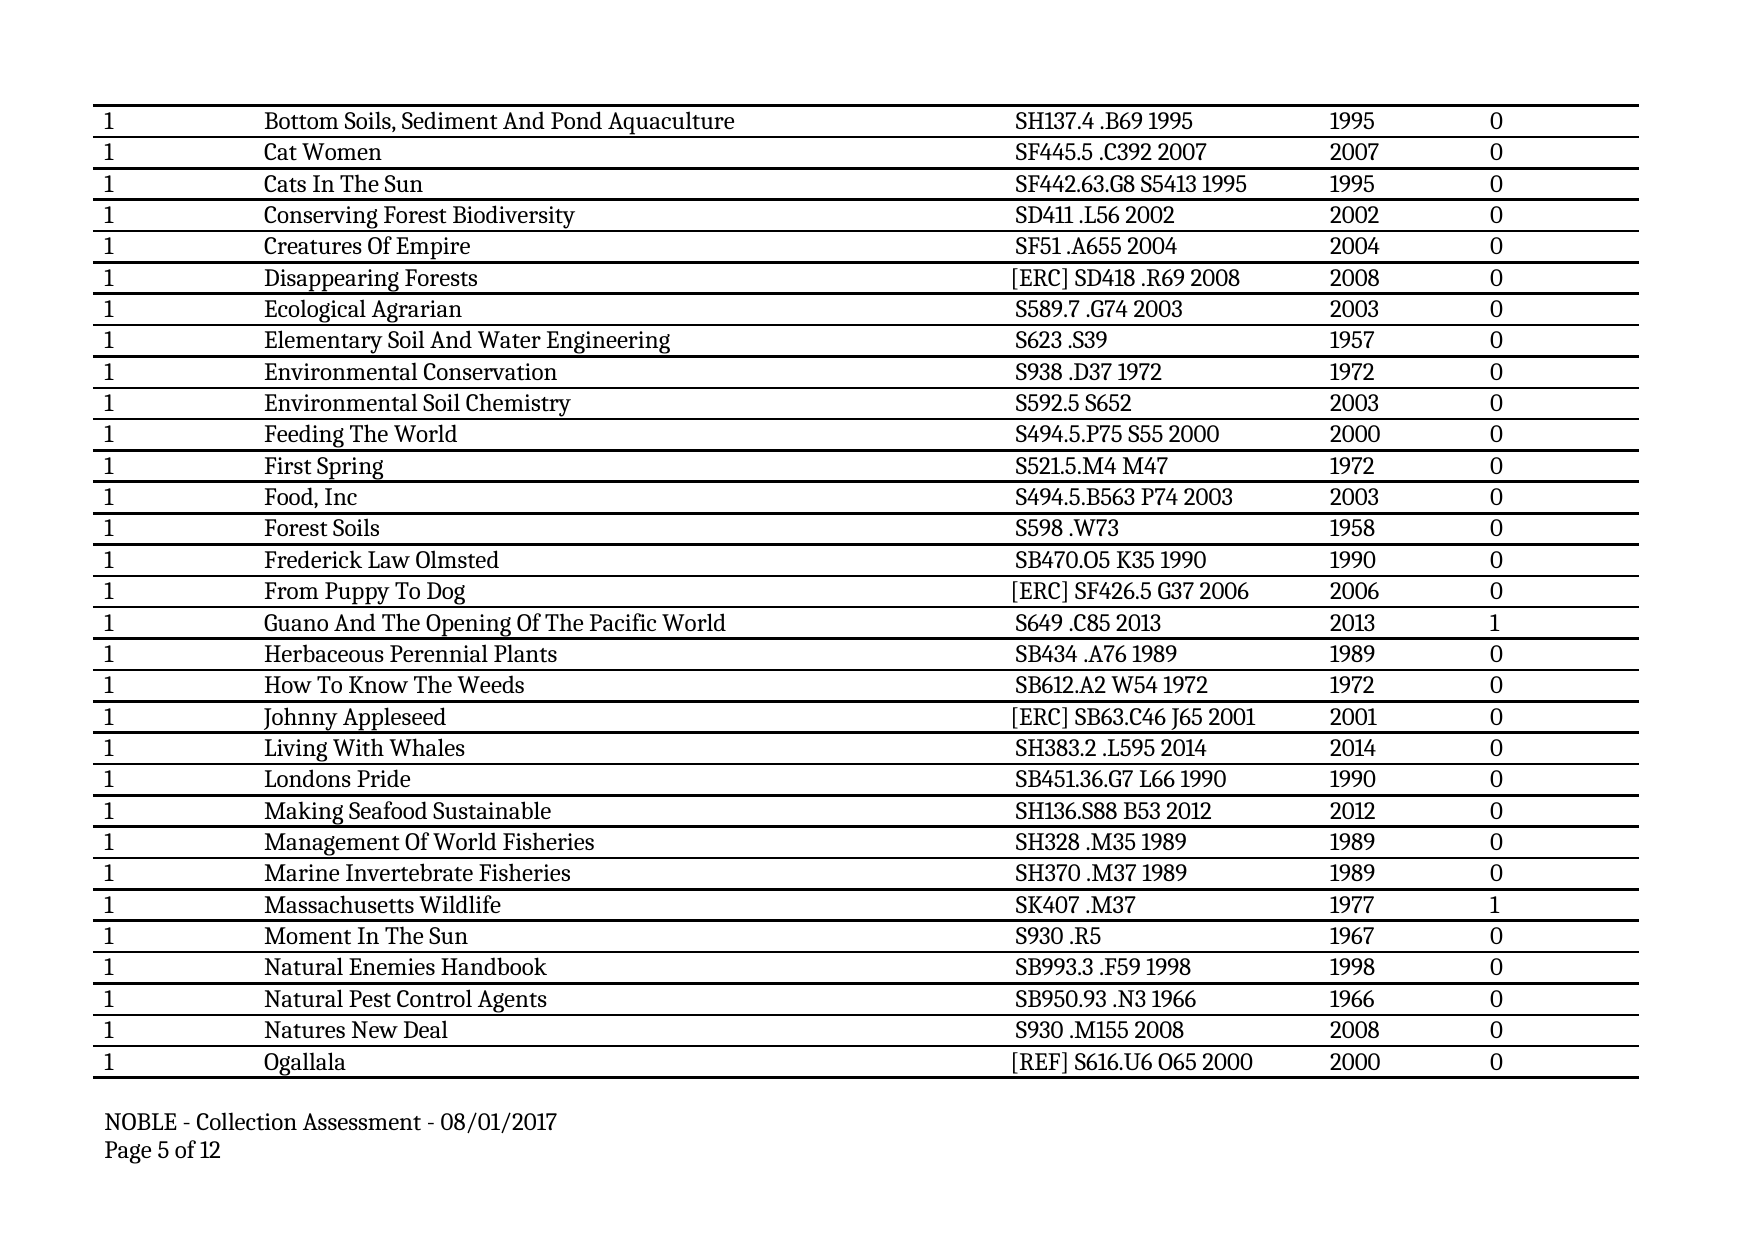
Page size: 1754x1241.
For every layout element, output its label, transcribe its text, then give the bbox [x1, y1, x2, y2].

table_cell Natural Enemies Handbook [253, 953, 999, 982]
table_cell S592.5 S652 [999, 389, 1319, 418]
table_cell 1998 [1319, 953, 1478, 982]
table_cell Creatures Of Empire [253, 232, 999, 261]
table_cell 1995 [1319, 107, 1478, 136]
table_cell 0 [1479, 201, 1638, 229]
table_cell 1 [1479, 891, 1638, 919]
table_cell Ogallala [253, 1047, 999, 1076]
table_cell 0 [1479, 577, 1638, 606]
table_cell S521.5.M4 M47 [999, 452, 1319, 480]
table_cell SB612.A2 W54 1972 [999, 671, 1319, 700]
table_cell S623 .S39 [999, 326, 1319, 355]
table_cell 0 [1479, 483, 1638, 512]
table_cell 2002 [1319, 201, 1478, 229]
table_cell 2008 [1319, 264, 1478, 292]
table_cell Forest Soils [253, 515, 999, 543]
table_cell Massachusetts Wildlife [253, 891, 999, 919]
table_cell 1 [93, 891, 253, 919]
table_cell 0 [1479, 295, 1638, 324]
table_cell 1 [93, 546, 253, 574]
table_cell [ERC] SD418 .R69 2008 [999, 264, 1319, 292]
table_cell 1 [93, 1047, 253, 1076]
table_cell Conserving Forest Biodiversity [253, 201, 999, 229]
table_cell 0 [1479, 1016, 1638, 1045]
table_cell 1 [93, 734, 253, 763]
table_cell 0 [1479, 546, 1638, 574]
table_cell 1995 [1319, 170, 1478, 198]
table_cell 1977 [1319, 891, 1478, 919]
table_cell 0 [1479, 452, 1638, 480]
table_cell 1958 [1319, 515, 1478, 543]
table_cell SH370 .M37 1989 [999, 859, 1319, 888]
table_cell 1 [93, 797, 253, 825]
table_cell Management Of World Fisheries [253, 828, 999, 857]
table_cell 2001 [1319, 703, 1478, 731]
table_cell Ecological Agrarian [253, 295, 999, 324]
table_cell 1972 [1319, 452, 1478, 480]
table_cell 0 [1479, 389, 1638, 418]
table_cell First Spring [253, 452, 999, 480]
table_cell SH137.4 .B69 1995 [999, 107, 1319, 136]
table_cell 1 [93, 358, 253, 386]
table_cell Frederick Law Olmsted [253, 546, 999, 574]
table_cell Feeding The World [253, 420, 999, 449]
table_cell 0 [1479, 138, 1638, 167]
table_cell 1989 [1319, 859, 1478, 888]
table_cell 2003 [1319, 483, 1478, 512]
table_cell SB470.O5 K35 1990 [999, 546, 1319, 574]
table_cell 2013 [1319, 608, 1478, 637]
table_cell [ERC] SB63.C46 J65 2001 [999, 703, 1319, 731]
table_cell SH328 .M35 1989 [999, 828, 1319, 857]
table_cell SH136.S88 B53 2012 [999, 797, 1319, 825]
table_cell 0 [1479, 232, 1638, 261]
table_cell SB434 .A76 1989 [999, 640, 1319, 668]
table_cell 1 [93, 107, 253, 136]
table_cell 1 [93, 483, 253, 512]
table_cell 1 [93, 389, 253, 418]
table_cell S930 .M155 2008 [999, 1016, 1319, 1045]
table_cell 0 [1479, 170, 1638, 198]
table_cell 1 [93, 232, 253, 261]
table_cell 1 [93, 264, 253, 292]
table_cell S494.5.P75 S55 2000 [999, 420, 1319, 449]
table_cell SB993.3 .F59 1998 [999, 953, 1319, 982]
table_cell 1 [93, 326, 253, 355]
table_cell SF445.5 .C392 2007 [999, 138, 1319, 167]
table_cell S938 .D37 1972 [999, 358, 1319, 386]
table_cell 2007 [1319, 138, 1478, 167]
table_cell 1 [93, 577, 253, 606]
table_cell Herbaceous Perennial Plants [253, 640, 999, 668]
table_cell 1 [93, 138, 253, 167]
table_cell SF51 .A655 2004 [999, 232, 1319, 261]
table_cell 0 [1479, 985, 1638, 1013]
table_cell 0 [1479, 734, 1638, 763]
table_cell 2003 [1319, 295, 1478, 324]
table_cell 2000 [1319, 420, 1478, 449]
table_cell 1 [93, 608, 253, 637]
table_cell 1 [93, 671, 253, 700]
table_cell 1 [93, 985, 253, 1013]
table_cell 1990 [1319, 546, 1478, 574]
table_cell 2000 [1319, 1047, 1478, 1076]
table_cell 2006 [1319, 577, 1478, 606]
table_cell 1 [93, 170, 253, 198]
table_cell [ERC] SF426.5 G37 2006 [999, 577, 1319, 606]
table_cell Environmental Conservation [253, 358, 999, 386]
table_cell 1 [93, 765, 253, 794]
table_cell S598 .W73 [999, 515, 1319, 543]
table_cell 1 [93, 828, 253, 857]
table_cell SH383.2 .L595 2014 [999, 734, 1319, 763]
table_cell How To Know The Weeds [253, 671, 999, 700]
table_cell SD411 .L56 2002 [999, 201, 1319, 229]
table_cell 1989 [1319, 640, 1478, 668]
table_cell Natural Pest Control Agents [253, 985, 999, 1013]
table_cell Environmental Soil Chemistry [253, 389, 999, 418]
table_cell Disappearing Forests [253, 264, 999, 292]
table_cell Living With Whales [253, 734, 999, 763]
table_cell SB950.93 .N3 1966 [999, 985, 1319, 1013]
table_cell SF442.63.G8 S5413 1995 [999, 170, 1319, 198]
table_cell [REF] S616.U6 O65 2000 [999, 1047, 1319, 1076]
table_cell 1 [93, 515, 253, 543]
table_cell 0 [1479, 797, 1638, 825]
table_cell 0 [1479, 640, 1638, 668]
table_cell From Puppy To Dog [253, 577, 999, 606]
table_cell 0 [1479, 703, 1638, 731]
table_cell 1966 [1319, 985, 1478, 1013]
table_cell Making Seafood Sustainable [253, 797, 999, 825]
table_cell 1 [93, 452, 253, 480]
table_cell 0 [1479, 326, 1638, 355]
table_cell 0 [1479, 264, 1638, 292]
table_cell 0 [1479, 358, 1638, 386]
table_cell Bottom Soils, Sediment And Pond Aquaculture [253, 107, 999, 136]
table_cell 1 [1479, 608, 1638, 637]
table_cell 1972 [1319, 671, 1478, 700]
table_cell Marine Invertebrate Fisheries [253, 859, 999, 888]
table_cell S494.5.B563 P74 2003 [999, 483, 1319, 512]
table_cell 0 [1479, 671, 1638, 700]
table_cell 1 [93, 703, 253, 731]
table_cell S589.7 .G74 2003 [999, 295, 1319, 324]
table_cell 1990 [1319, 765, 1478, 794]
table_cell SK407 .M37 [999, 891, 1319, 919]
table_cell 1 [93, 922, 253, 951]
table_cell 0 [1479, 515, 1638, 543]
table_cell 0 [1479, 765, 1638, 794]
table_cell 1 [93, 640, 253, 668]
table_cell Cat Women [253, 138, 999, 167]
table_cell 1957 [1319, 326, 1478, 355]
table_cell S649 .C85 2013 [999, 608, 1319, 637]
table_cell Elementary Soil And Water Engineering [253, 326, 999, 355]
table_cell 0 [1479, 953, 1638, 982]
table_cell 0 [1479, 107, 1638, 136]
table_cell Food, Inc [253, 483, 999, 512]
table_cell Johnny Appleseed [253, 703, 999, 731]
table_cell 2003 [1319, 389, 1478, 418]
table_cell 2008 [1319, 1016, 1478, 1045]
table_cell Moment In The Sun [253, 922, 999, 951]
table_cell 0 [1479, 922, 1638, 951]
table_cell 0 [1479, 859, 1638, 888]
table_cell 2004 [1319, 232, 1478, 261]
table_cell 1967 [1319, 922, 1478, 951]
table_cell 0 [1479, 828, 1638, 857]
table_cell 2014 [1319, 734, 1478, 763]
table_cell 1 [93, 1016, 253, 1045]
table_cell 1 [93, 420, 253, 449]
table_cell 1 [93, 859, 253, 888]
table_cell Londons Pride [253, 765, 999, 794]
table_cell S930 .R5 [999, 922, 1319, 951]
table_cell 0 [1479, 420, 1638, 449]
table_cell 1 [93, 953, 253, 982]
table_cell 0 [1479, 1047, 1638, 1076]
table_cell SB451.36.G7 L66 1990 [999, 765, 1319, 794]
table_cell 1 [93, 201, 253, 229]
table_cell Cats In The Sun [253, 170, 999, 198]
table_cell 1989 [1319, 828, 1478, 857]
table_cell Natures New Deal [253, 1016, 999, 1045]
table_cell Guano And The Opening Of The Pacific World [253, 608, 999, 637]
table_cell 1972 [1319, 358, 1478, 386]
table_cell 1 [93, 295, 253, 324]
table_cell 2012 [1319, 797, 1478, 825]
